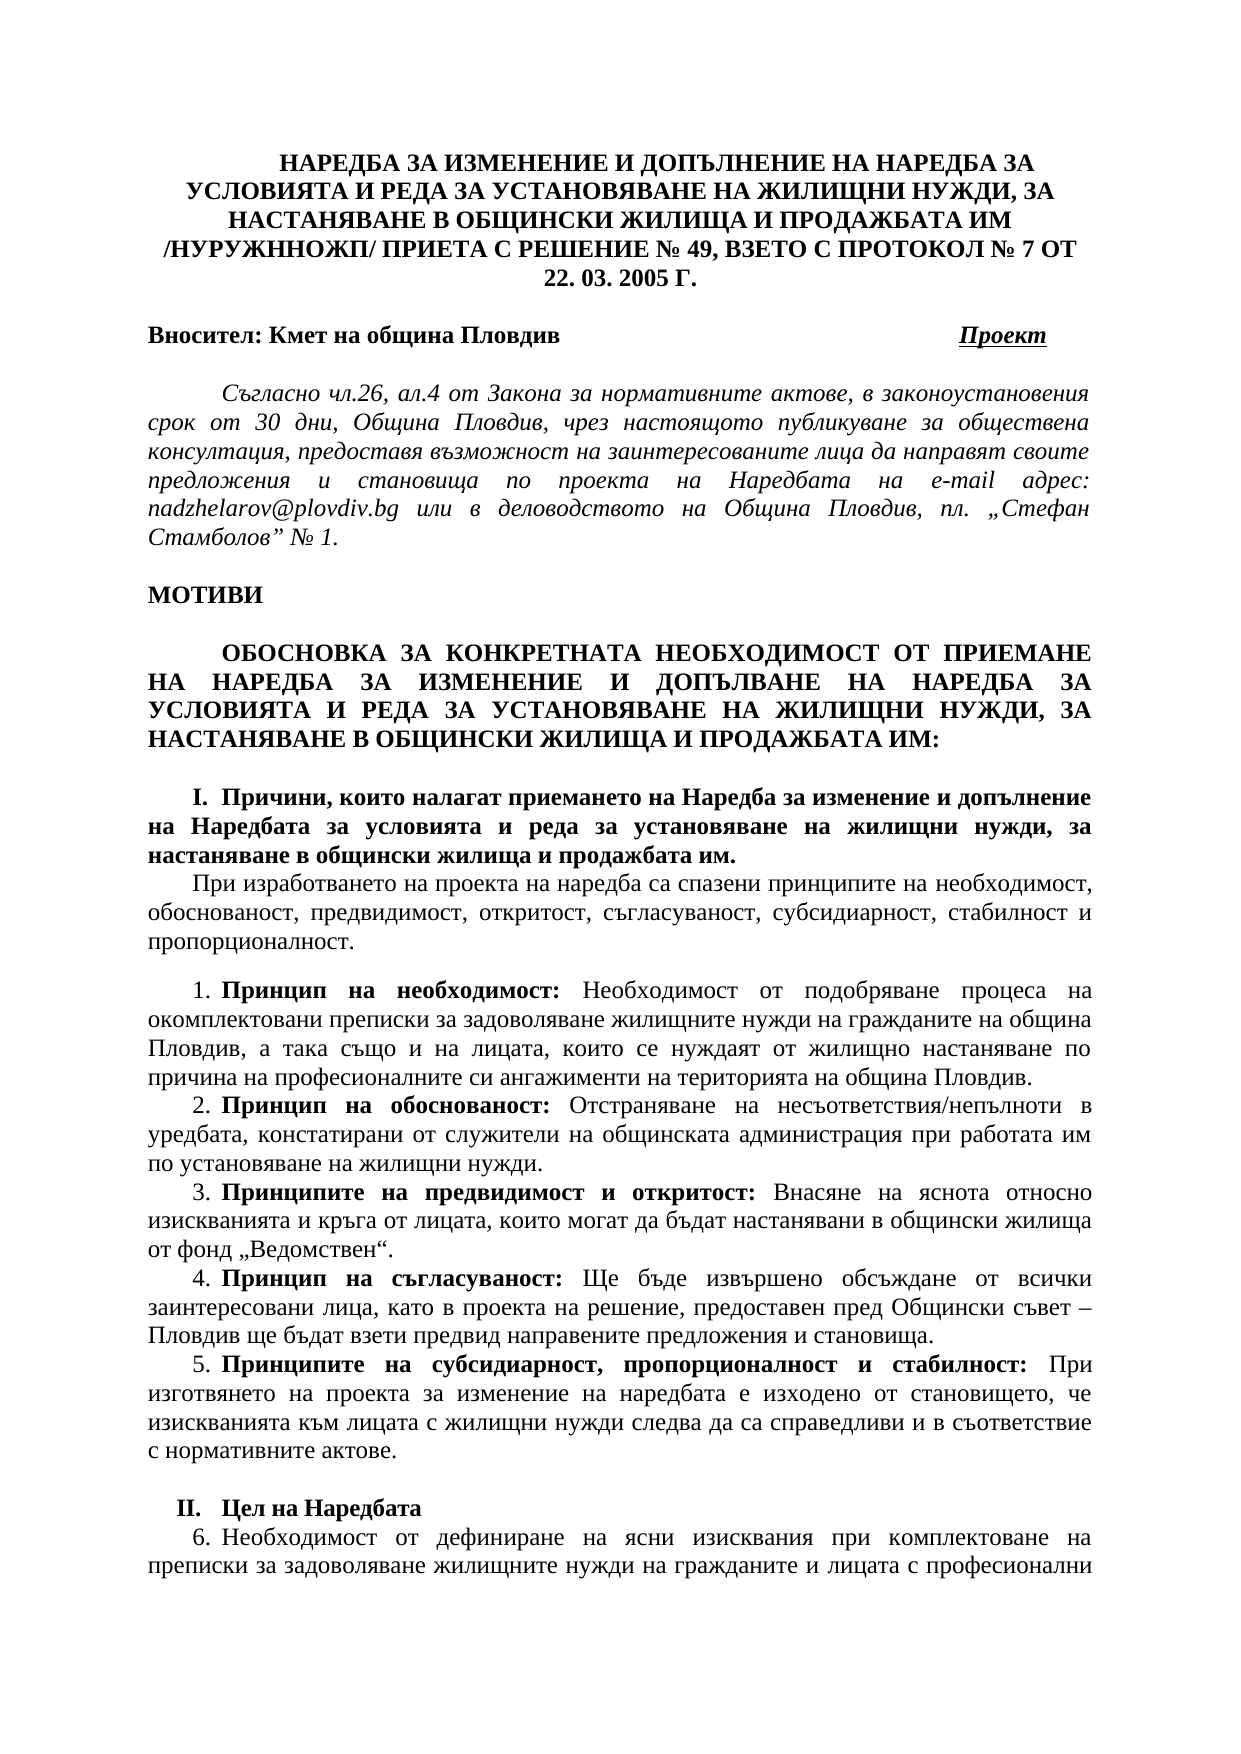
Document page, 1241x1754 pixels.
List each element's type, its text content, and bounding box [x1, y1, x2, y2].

list Цел на Наредбата [176, 1493, 1093, 1522]
list Принципите на предвидимост и откритост: Внасяне на яснота относно изискванията и кръга от лицата, които могат да бъдат настанявани в общински жилища от фонд „Ведомствен“. [148, 1177, 1093, 1263]
text При изработването на проекта на наредба са спазени принципите на необходимост, обоснованост, предвидимост, откритост, съгласуваност, субсидиарност, стабилност и пропорционалност. [148, 868, 1093, 955]
text Съгласно чл.26, ал.4 от Закона за нормативните актове, в законоустановения срок от 30 дни, Община Пловдив, чрез настоящото публикуване за обществена консултация, предоставя възможност на заинтересованите лица да направят своите предложения и становища по проекта на Наредбата на e-mail адрес: nadzhelarov@plovdiv.bg или в деловодството на Община Пловдив, пл. „Стефан Стамболов” № 1. [148, 378, 1093, 551]
list Принцип на съгласуваност: Ще бъде извършено обсъждане от всички заинтересовани лица, като в проекта на решение, предоставен пред Общински съвет – Пловдив ще бъдат взети предвид направените предложения и становища. [148, 1263, 1093, 1349]
text ОБОСНОВКА ЗА КОНКРЕТНАТА НЕОБХОДИМОСТ ОТ ПРИЕМАНЕ НА НАРЕДБА ЗА ИЗМЕНЕНИЕ И ДОПЪЛВАНЕ НА НАРЕДБА ЗА УСЛОВИЯТА И РЕДА ЗА УСТАНОВЯВАНЕ НА ЖИЛИЩНИ НУЖДИ, ЗА НАСТАНЯВАНЕ В ОБЩИНСКИ ЖИЛИЩА И ПРОДАЖБАТА ИМ: [148, 638, 1093, 753]
text МОТИВИ [148, 580, 1093, 609]
text Наредба за изменение и допълнение на Наредба за условията и реда за установяване на жилищни нужди, за настаняване в общински жилища и продажбата им /НУРУЖННОЖП/ приета с Решение № 49, взето с Протокол № 7 от 22. 03. 2005 г. [148, 148, 1093, 291]
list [148, 1522, 1093, 1579]
list Принцип на обоснованост: Отстраняване на несъответствия/непълноти в уредбата, констатирани от служители на общинската администрация при работата им по установяване на жилищни нужди. [148, 1091, 1093, 1177]
list Причини, които налагат приемането на Наредба за изменение и допълнение на Наредбата за условията и реда за установяване на жилищни нужди, за настаняване в общински жилища и продажбата им. [148, 782, 1093, 868]
list Принципите на субсидиарност, пропорционалност и стабилност: При изготвянето на проекта за изменение на наредбата е изходено от становището, че изискванията към лицата с жилищни нужди следва да са справедливи и в съответствие с нормативните актове. [148, 1349, 1093, 1464]
list Принцип на необходимост: Необходимост от подобряване процеса на окомплектовани преписки за задоволяване жилищните нужди на гражданите на община Пловдив, а така също и на лицата, които се нуждаят от жилищно настаняване по причина на професионалните си ангажименти на територията на община Пловдив. [148, 976, 1093, 1091]
text Вносител: Кмет на община Пловдив Проект [148, 321, 1093, 349]
